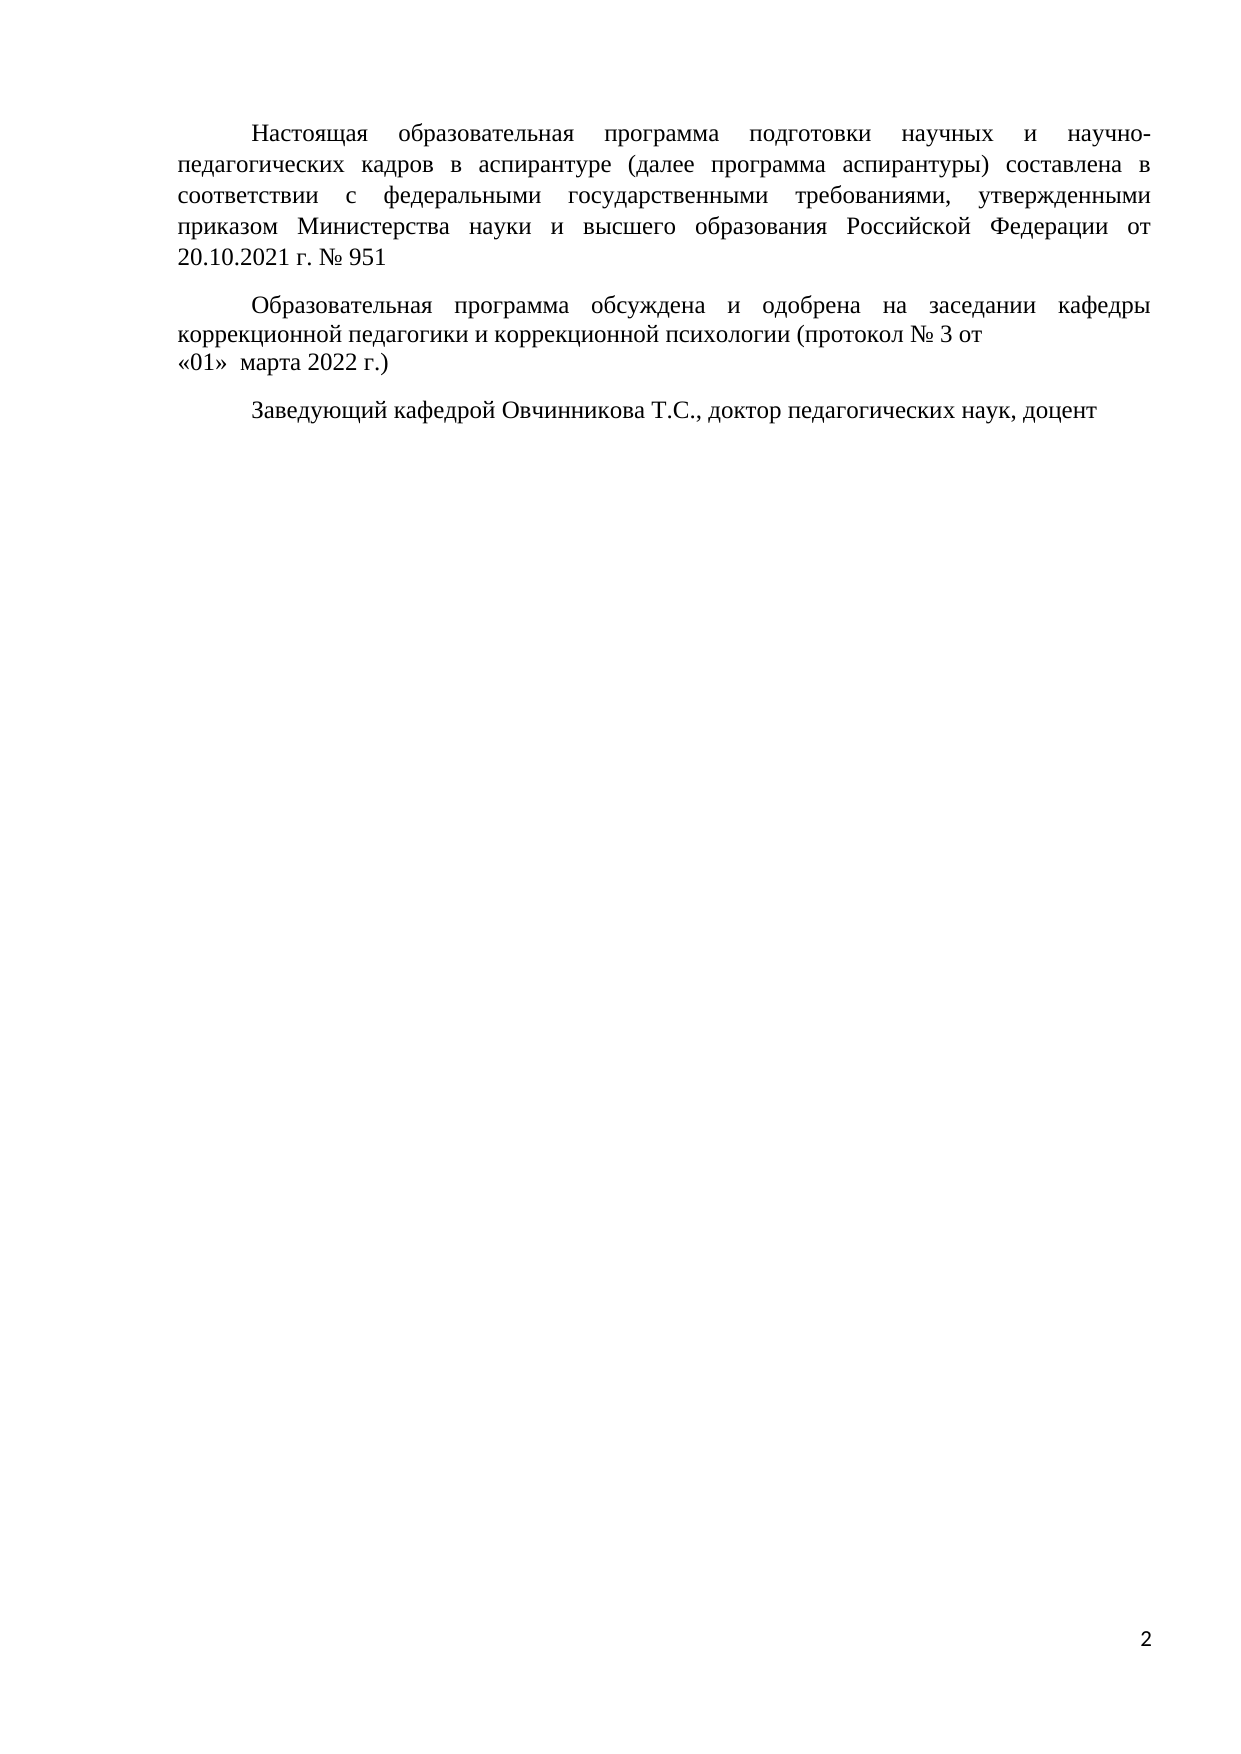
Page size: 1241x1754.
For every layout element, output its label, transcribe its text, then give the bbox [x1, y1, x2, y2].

text «01» марта 2022 г.) [177, 347, 1152, 376]
text Настоящая образовательная программа подготовки научных и научно-педагогических кадров в аспирантуре (далее программа аспирантуры) составлена в соответствии с федеральными государственными требованиями, утвержденными приказом Министерства науки и высшего образования Российской Федерации от 20.10.2021 г. № 951 [177, 118, 1152, 271]
text Заведующий кафедрой Овчинникова Т.С., доктор педагогических наук, доцент [177, 395, 1152, 424]
text Образовательная программа обсуждена и одобрена на заседании кафедры коррекционной педагогики и коррекционной психологии (протокол № 3 от [177, 290, 1152, 347]
